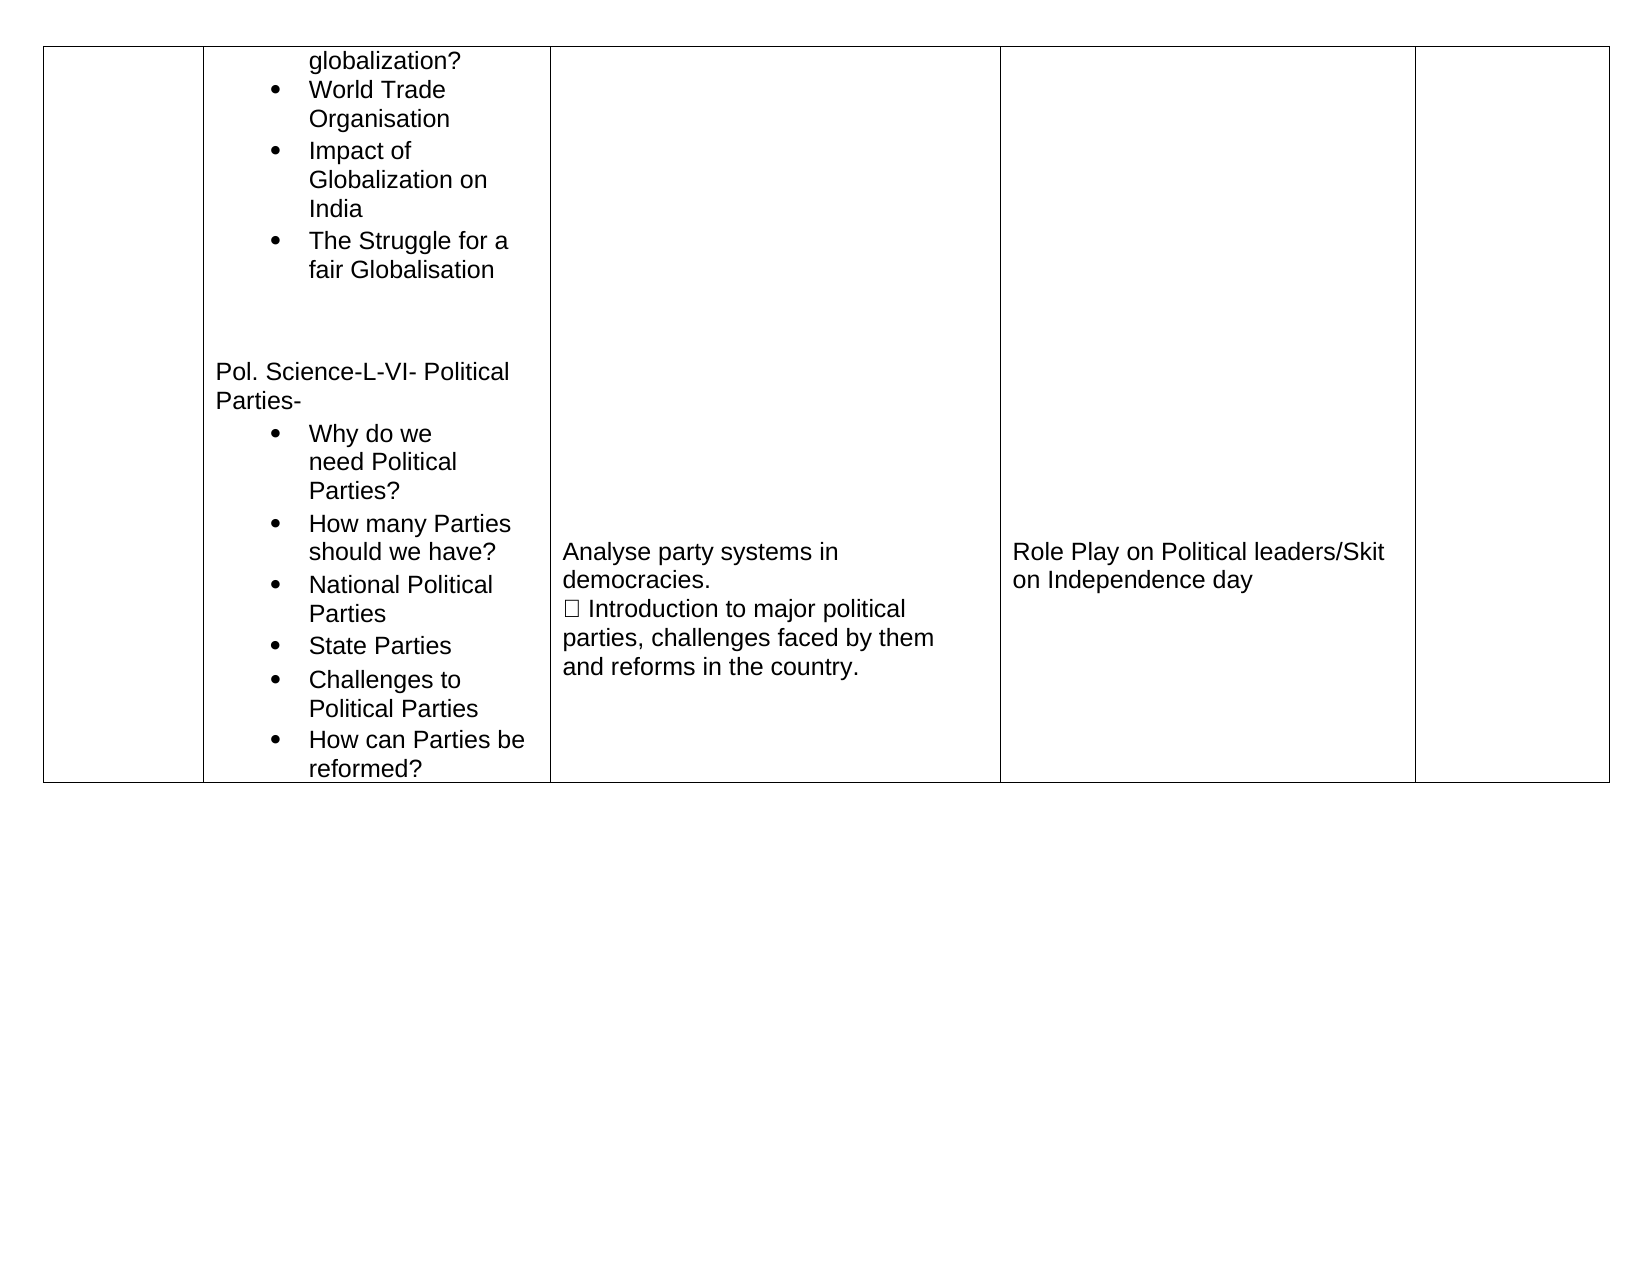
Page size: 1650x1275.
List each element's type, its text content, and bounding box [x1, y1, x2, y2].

table_header globalization? World Trade Organisation Impact of Globalization on India The Struggle for a fair Globalisation Pol. Science-L-VI- Political Parties- Why do we need Political Parties? How many Parties should we have? National Political Parties State Parties Challenges to Political Parties How can Parties be reformed? [204, 47, 550, 782]
table_header [44, 47, 203, 782]
table_header Analyse party systems in democracies.  Introduction to major political parties, challenges faced by them and reforms in the country. [551, 47, 1000, 782]
table_header Role Play on Political leaders/Skit on Independence day [1001, 47, 1415, 782]
table_header [1416, 47, 1609, 782]
